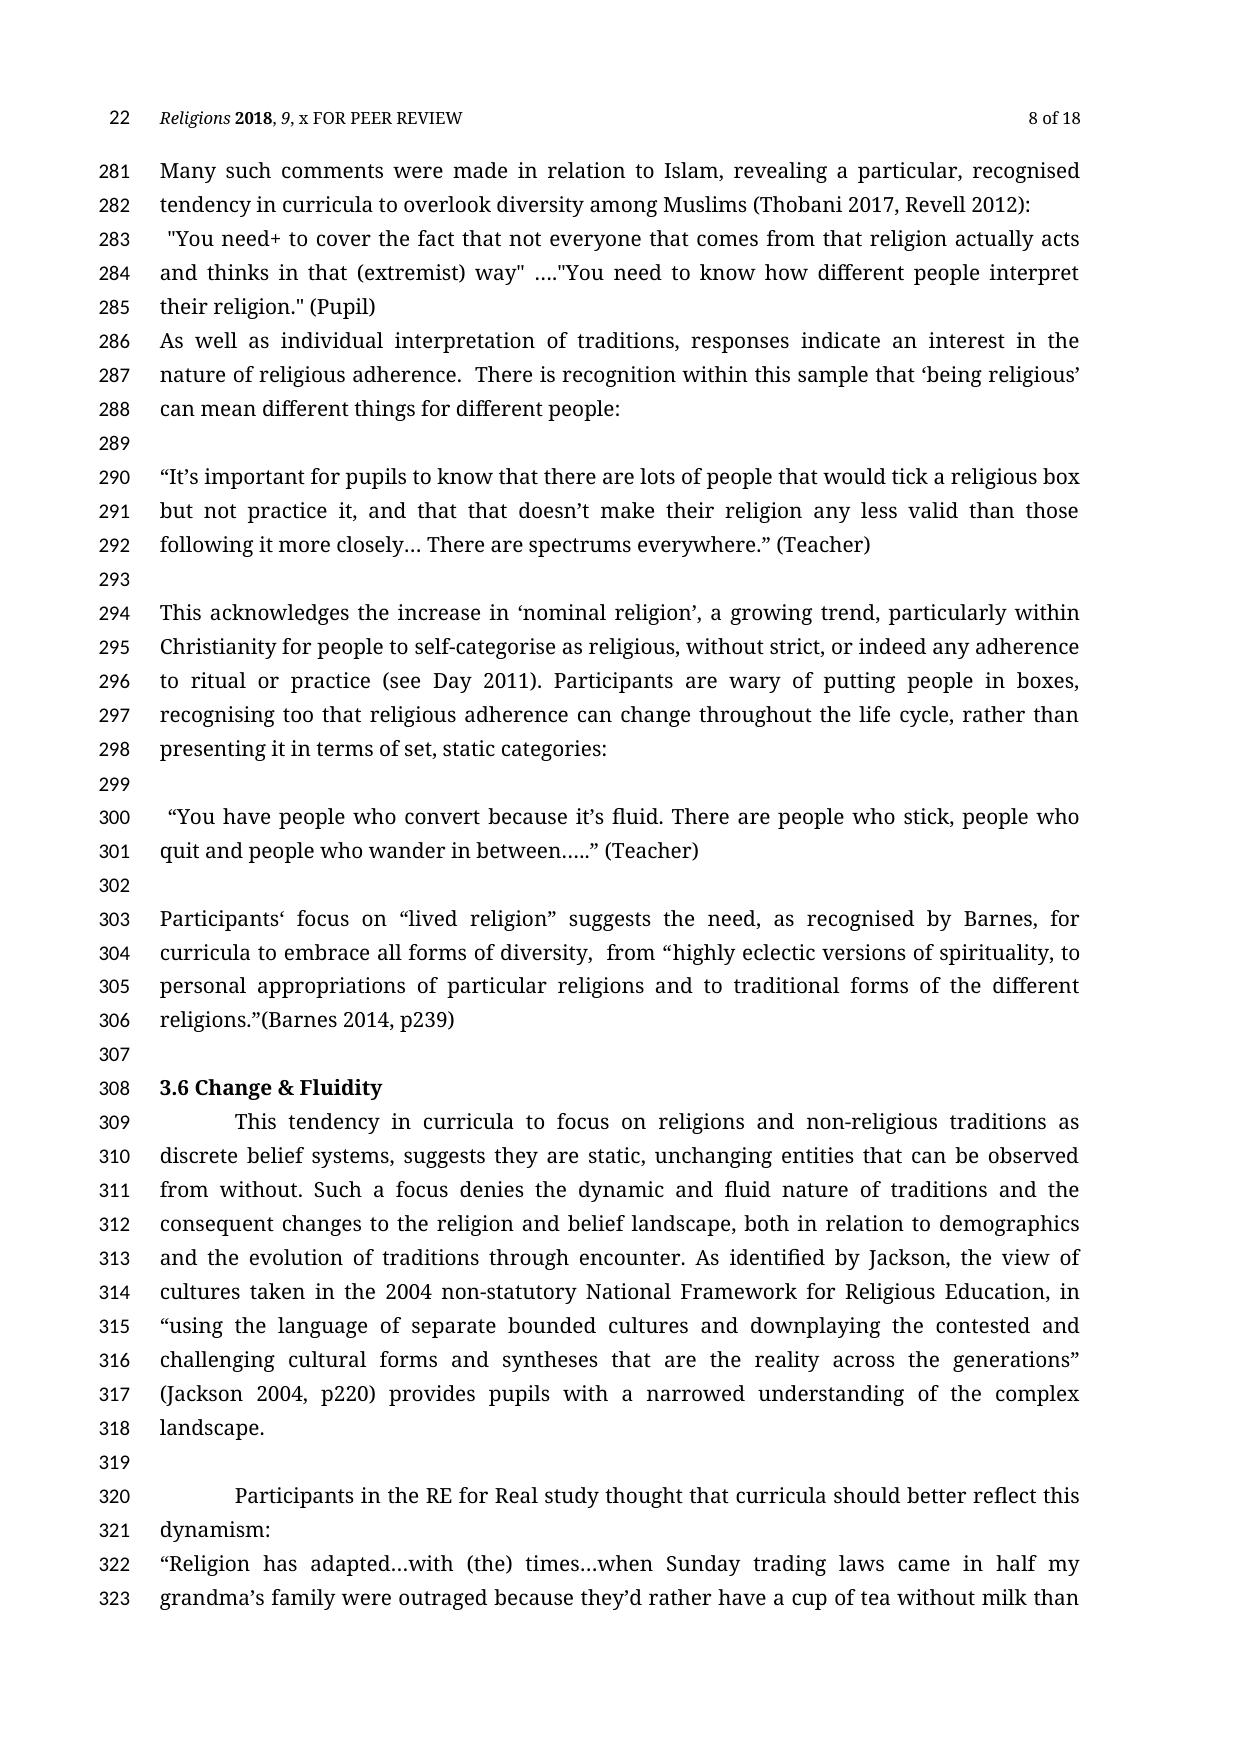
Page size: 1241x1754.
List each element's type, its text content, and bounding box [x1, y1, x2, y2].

text Participants‘ focus on “lived religion” suggests the need, as recognised by Barnes, for curricula to embrace all forms of diversity, from “highly eclectic versions of spirituality, to personal appropriations of particular religions and to traditional forms of the different religions.”(Barnes 2014, p239) [159, 901, 1081, 1037]
text Participants in the RE for Real study thought that curricula should better reflect this dynamism: [159, 1478, 1081, 1546]
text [159, 1546, 1081, 1614]
text "You need+ to cover the fact that not everyone that comes from that religion actually acts and thinks in that (extremist) way" …."You need to know how different people interpret their religion." (Pupil) [159, 222, 1081, 324]
text “It’s important for pupils to know that there are lots of people that would tick a religious box but not practice it, and that that doesn’t make their religion any less valid than those following it more closely… There are spectrums everywhere.” (Teacher) [159, 459, 1081, 561]
text This tendency in curricula to focus on religions and non-religious traditions as discrete belief systems, suggests they are static, unchanging entities that can be observed from without. Such a focus denies the dynamic and fluid nature of traditions and the consequent changes to the religion and belief landscape, both in relation to demographics and the evolution of traditions through encounter. As identified by Jackson, the view of cultures taken in the 2004 non-statutory National Framework for Religious Education, in “using the language of separate bounded cultures and downplaying the contested and challenging cultural forms and syntheses that are the reality across the generations” (Jackson 2004, p220) provides pupils with a narrowed understanding of the complex landscape. [159, 1105, 1081, 1444]
text “You have people who convert because it’s fluid. There are people who stick, people who quit and people who wander in between…..” (Teacher) [159, 799, 1081, 867]
text This acknowledges the increase in ‘nominal religion’, a growing trend, particularly within Christianity for people to self-categorise as religious, without strict, or indeed any adherence to ritual or practice (see Day 2011). Participants are wary of putting people in boxes, recognising too that religious adherence can change throughout the life cycle, rather than presenting it in terms of set, static categories: [159, 595, 1081, 765]
text Many such comments were made in relation to Islam, revealing a particular, recognised tendency in curricula to overlook diversity among Muslims (Thobani 2017, Revell 2012): [159, 154, 1081, 222]
text 3.6 Change & Fluidity [159, 1071, 1081, 1105]
text As well as individual interpretation of traditions, responses indicate an interest in the nature of religious adherence. There is recognition within this sample that ‘being religious’ can mean different things for different people: [159, 324, 1081, 426]
